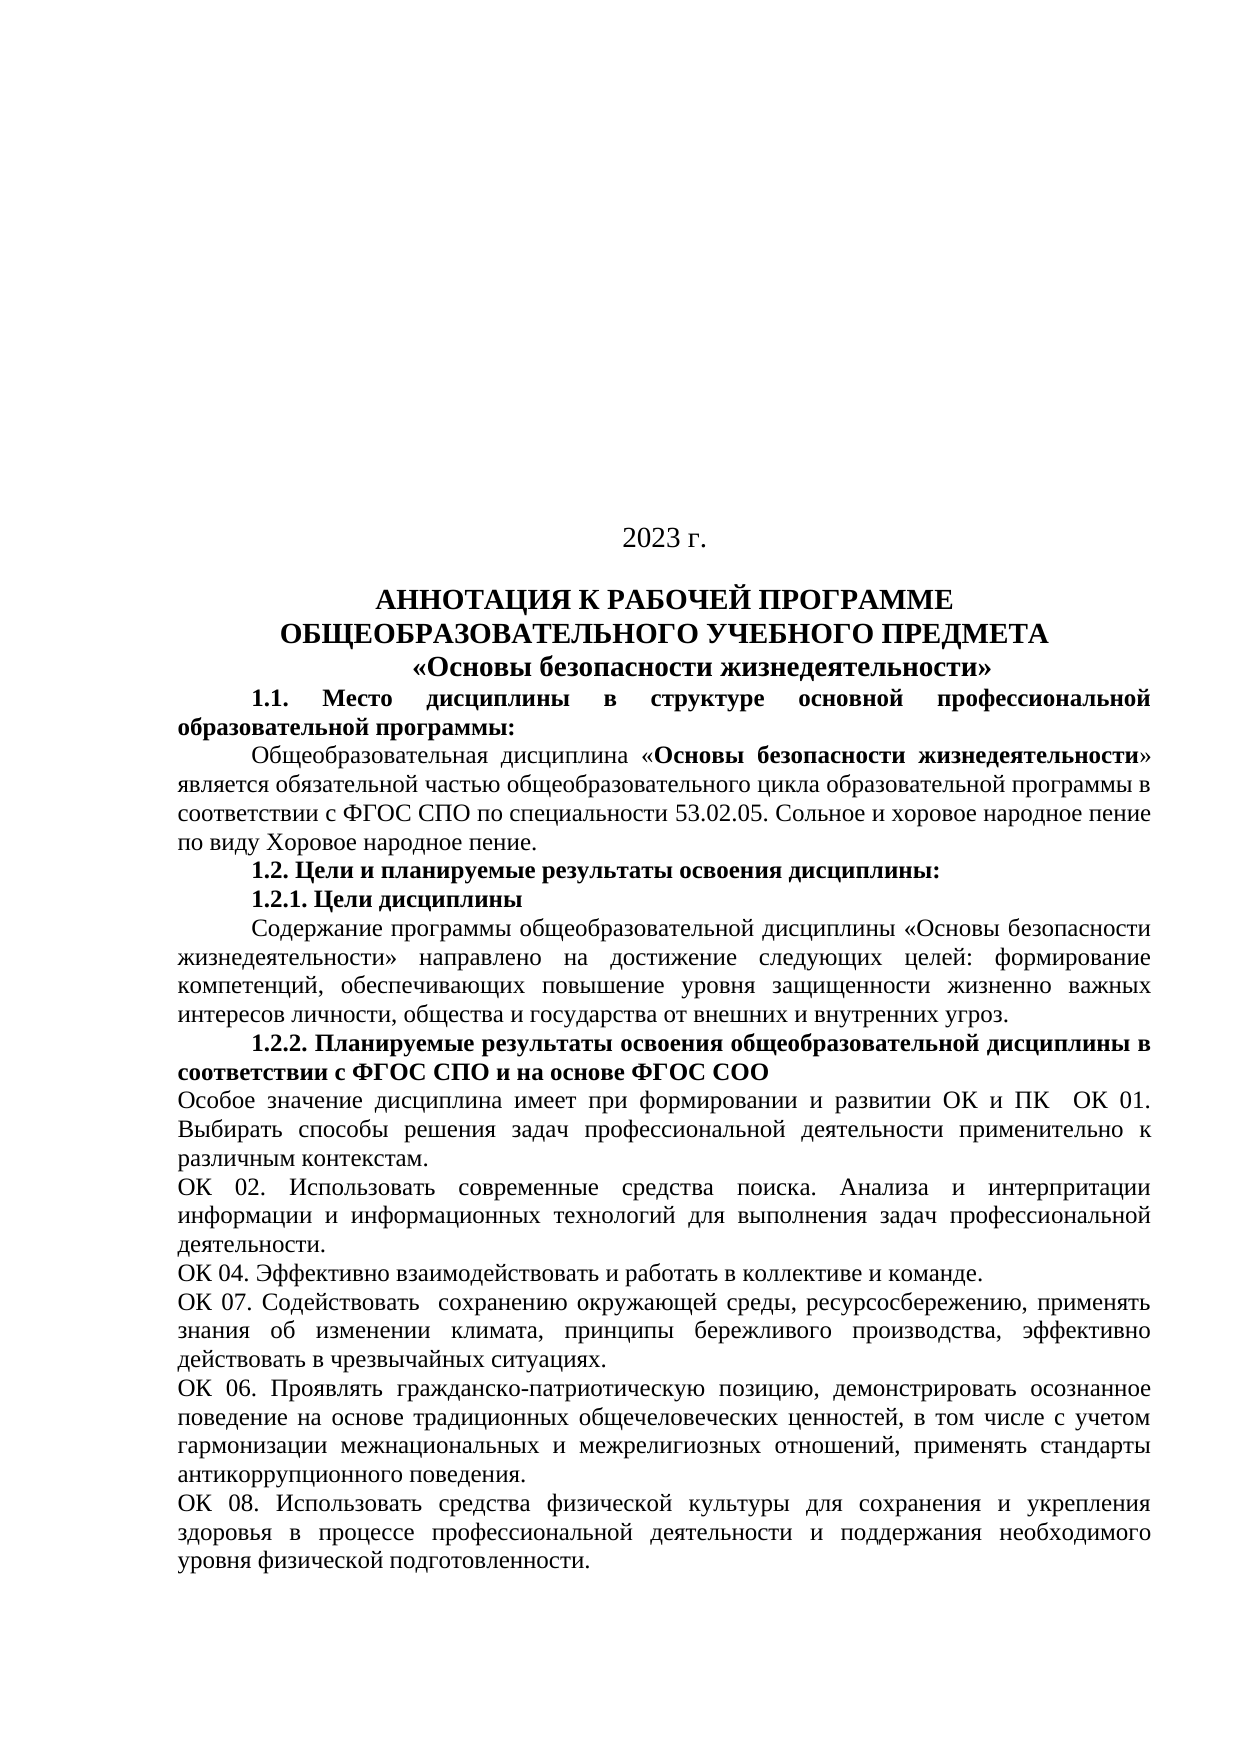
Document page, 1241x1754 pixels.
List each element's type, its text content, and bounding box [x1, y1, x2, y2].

subtitle «Основы безопасности жизнедеятельности» [252, 649, 1152, 683]
text 2023 г. [183, 521, 1146, 554]
text 1.2.2. Планируемые результаты освоения общеобразовательной дисциплины в соответствии с ФГОС СПО и на основе ФГОС СОО [177, 1028, 1152, 1085]
text Общеобразовательная дисциплина «Основы безопасности жизнедеятельности» является обязательной частью общеобразовательного цикла образовательной программы в соответствии с ФГОС СПО по специальности 53.02.05. Сольное и хоровое народное пение по виду Хоровое народное пение. [177, 740, 1152, 855]
text 1.2. Цели и планируемые результаты освоения дисциплины: [177, 855, 1152, 884]
text ОК 08. Использовать средства физической культуры для сохранения и укрепления здоровья в процессе профессиональной деятельности и поддержания необходимого уровня физической подготовленности. [177, 1488, 1152, 1574]
text 1.1. Место дисциплины в структуре основной профессиональной образовательной программы: [177, 683, 1152, 740]
text ОК 06. Проявлять гражданско-патриотическую позицию, демонстрировать осознанное поведение на основе традиционных общечеловеческих ценностей, в том числе с учетом гармонизации межнациональных и межрелигиозных отношений, применять стандарты антикоррупционного поведения. [177, 1373, 1152, 1488]
text ОК 07. Содействовать сохранению окружающей среды, ресурсосбережению, применять знания об изменении климата, принципы бережливого производства, эффективно действовать в чрезвычайных ситуациях. [177, 1287, 1152, 1373]
text Особое значение дисциплина имеет при формировании и развитии ОК и ПК ОК 01. Выбирать способы решения задач профессиональной деятельности применительно к различным контекстам. [177, 1085, 1152, 1172]
text ОБЩЕОБРАЗОВАТЕЛЬНОГО УЧЕБНОГО ПРЕДМЕТА [183, 616, 1146, 649]
text АННОТАЦИЯ К РАБОЧЕЙ ПРОГРАММЕ [183, 582, 1146, 616]
text Содержание программы общеобразовательной дисциплины «Основы безопасности жизнедеятельности» направлено на достижение следующих целей: формирование компетенций, обеспечивающих повышение уровня защищенности жизненно важных интересов личности, общества и государства от внешних и внутренних угроз. [177, 913, 1152, 1028]
text ОК 02. Использовать современные средства поиска. Анализа и интерпритации информации и информационных технологий для выполнения задач профессиональной деятельности. [177, 1172, 1152, 1258]
text 1.2.1. Цели дисциплины [177, 884, 1152, 913]
text ОК 04. Эффективно взаимодействовать и работать в коллективе и команде. [177, 1258, 1152, 1287]
